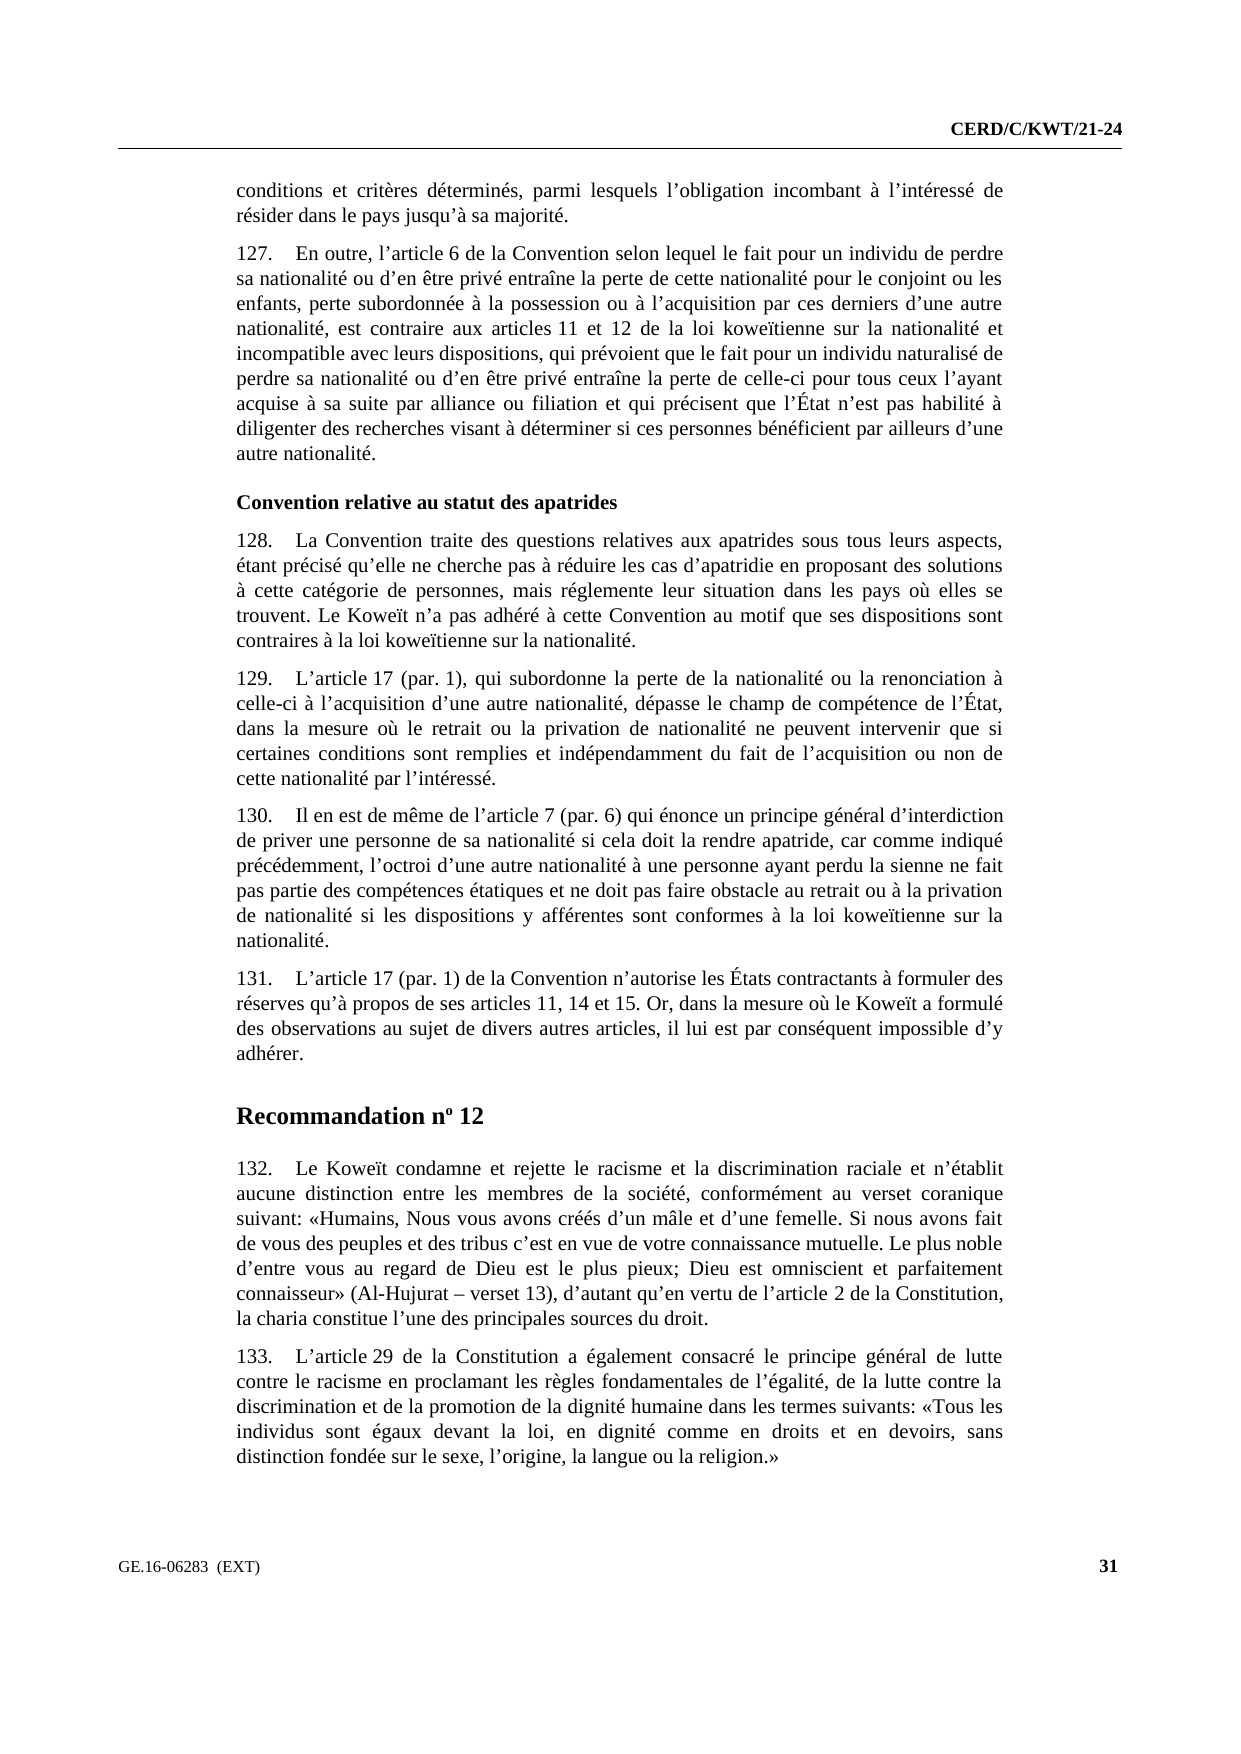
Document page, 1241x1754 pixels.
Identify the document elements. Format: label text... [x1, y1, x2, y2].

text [236, 177, 1004, 227]
text Convention relative au statut des apatrides [118, 490, 1004, 515]
text 129. L’article 17 (par. 1), qui subordonne la perte de la nationalité ou la renonciation à celle-ci à l’acquisition d’une autre nationalité, dépasse le champ de compétence de l’État, dans la mesure où le retrait ou la privation de nationalité ne peuvent intervenir que si certaines conditions sont remplies et indépendamment du fait de l’acquisition ou non de cette nationalité par l’intéressé. [236, 665, 1004, 790]
text 133. L’article 29 de la Constitution a également consacré le principe général de lutte contre le racisme en proclamant les règles fondamentales de l’égalité, de la lutte contre la discrimination et de la promotion de la dignité humaine dans les termes suivants: «Tous les individus sont égaux devant la loi, en dignité comme en droits et en devoirs, sans distinction fondée sur le sexe, l’origine, la langue ou la religion.» [236, 1343, 1004, 1468]
text Recommandation no 12 [118, 1102, 1004, 1130]
text 130. Il en est de même de l’article 7 (par. 6) qui énonce un principe général d’interdiction de priver une personne de sa nationalité si cela doit la rendre apatride, car comme indiqué précédemment, l’octroi d’une autre nationalité à une personne ayant perdu la sienne ne fait pas partie des compétences étatiques et ne doit pas faire obstacle au retrait ou à la privation de nationalité si les dispositions y afférentes sont conformes à la loi koweïtienne sur la nationalité. [236, 802, 1004, 952]
text 128. La Convention traite des questions relatives aux apatrides sous tous leurs aspects, étant précisé qu’elle ne cherche pas à réduire les cas d’apatridie en proposant des solutions à cette catégorie de personnes, mais réglemente leur situation dans les pays où elles se trouvent. Le Koweït n’a pas adhéré à cette Convention au motif que ses dispositions sont contraires à la loi koweïtienne sur la nationalité. [236, 527, 1004, 652]
text 127. En outre, l’article 6 de la Convention selon lequel le fait pour un individu de perdre sa nationalité ou d’en être privé entraîne la perte de cette nationalité pour le conjoint ou les enfants, perte subordonnée à la possession ou à l’acquisition par ces derniers d’une autre nationalité, est contraire aux articles 11 et 12 de la loi koweïtienne sur la nationalité et incompatible avec leurs dispositions, qui prévoient que le fait pour un individu naturalisé de perdre sa nationalité ou d’en être privé entraîne la perte de celle-ci pour tous ceux l’ayant acquise à sa suite par alliance ou filiation et qui précisent que l’État n’est pas habilité à diligenter des recherches visant à déterminer si ces personnes bénéficient par ailleurs d’une autre nationalité. [236, 240, 1004, 465]
text 132. Le Koweït condamne et rejette le racisme et la discrimination raciale et n’établit aucune distinction entre les membres de la société, conformément au verset coranique suivant: «Humains, Nous vous avons créés d’un mâle et d’une femelle. Si nous avons fait de vous des peuples et des tribus c’est en vue de votre connaissance mutuelle. Le plus noble d’entre vous au regard de Dieu est le plus pieux; Dieu est omniscient et parfaitement connaisseur» (Al-Hujurat – verset 13), d’autant qu’en vertu de l’article 2 de la Constitution, la charia constitue l’une des principales sources du droit. [236, 1155, 1004, 1330]
text 131. L’article 17 (par. 1) de la Convention n’autorise les États contractants à formuler des réserves qu’à propos de ses articles 11, 14 et 15. Or, dans la mesure où le Koweït a formulé des observations au sujet de divers autres articles, il lui est par conséquent impossible d’y adhérer. [236, 965, 1004, 1065]
